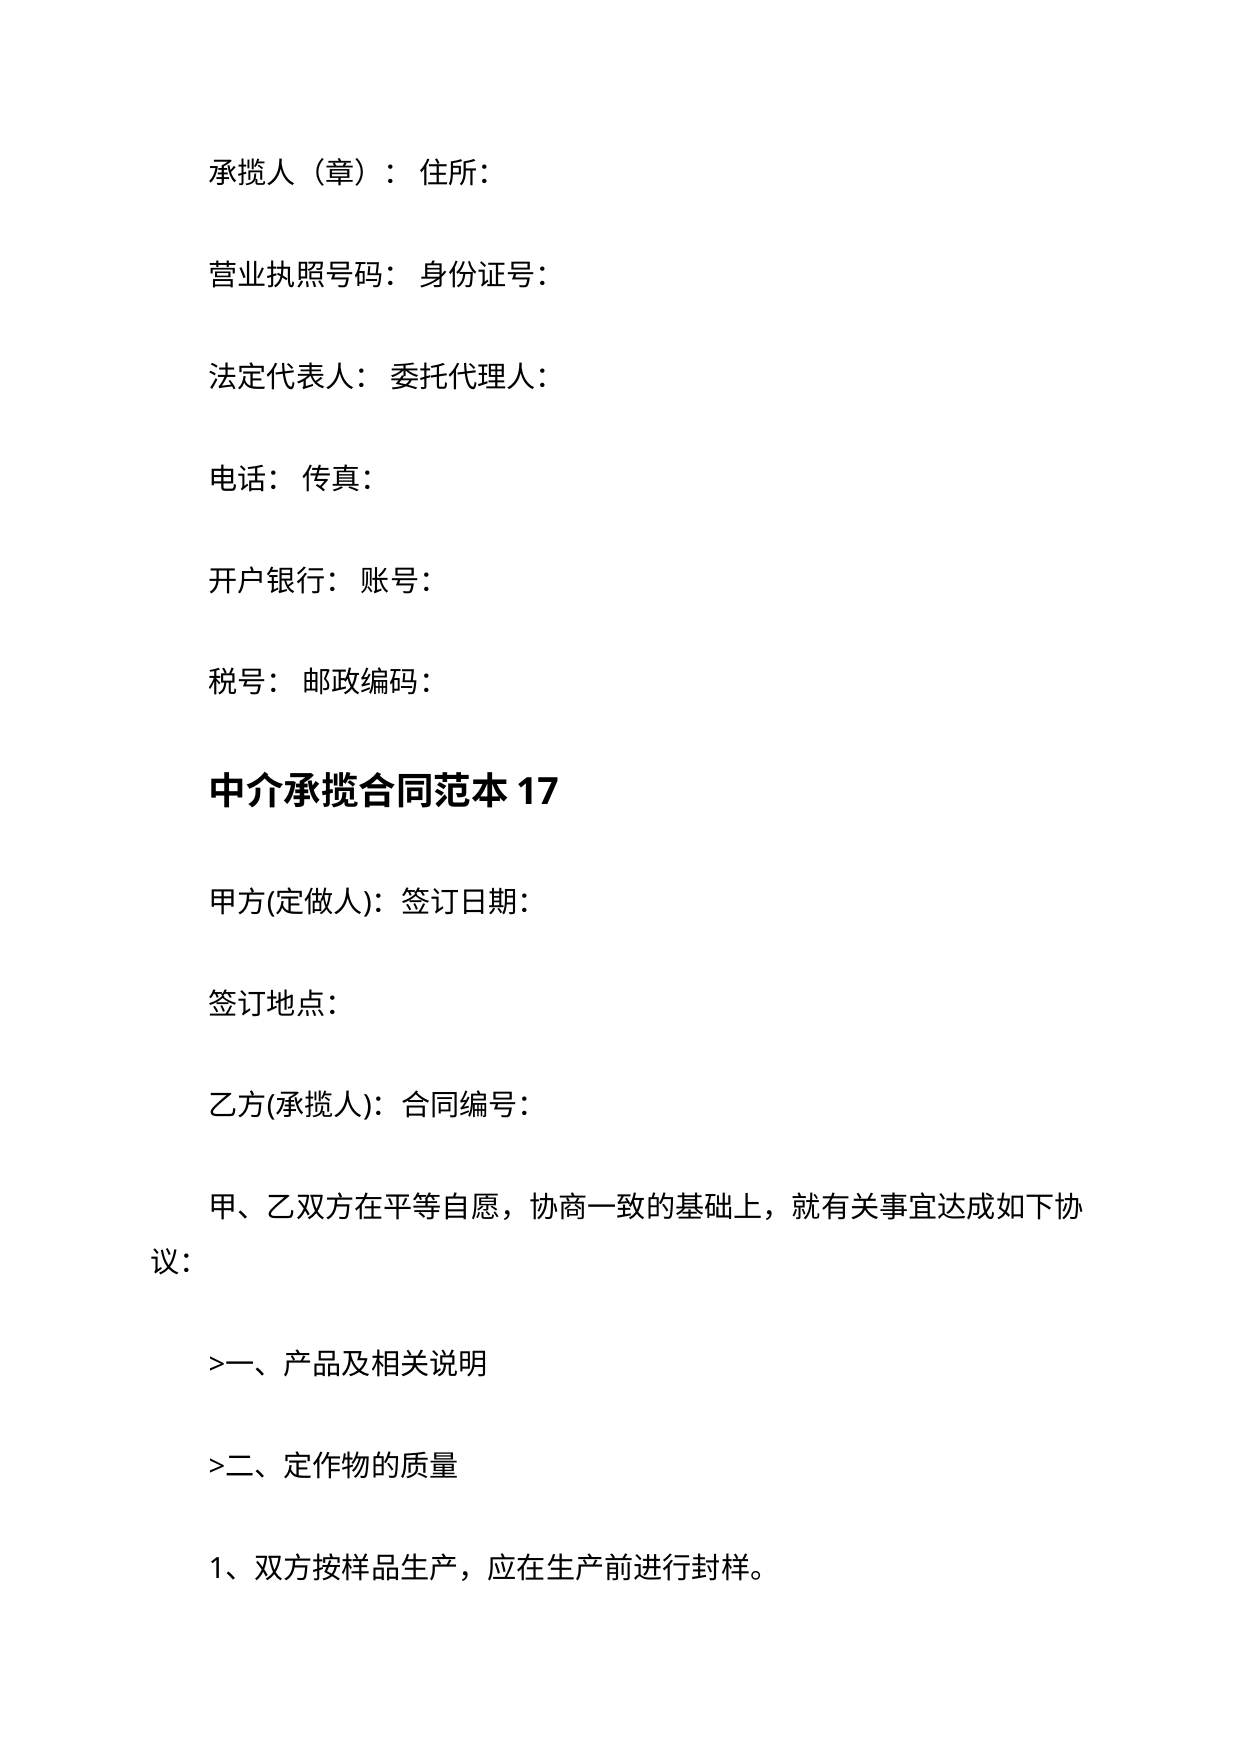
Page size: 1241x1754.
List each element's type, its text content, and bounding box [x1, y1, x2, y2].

text 税号： 邮政编码： [150, 659, 1090, 701]
text 法定代表人： 委托代理人： [150, 353, 1090, 396]
text 1、双方按样品生产，应在生产前进行封样。 [150, 1544, 1090, 1587]
text 承揽人（章）： 住所： [150, 150, 1090, 192]
text 营业执照号码： 身份证号： [150, 252, 1090, 294]
text 甲方(定做人)：签订日期： [150, 878, 1090, 921]
text 开户银行： 账号： [150, 557, 1090, 599]
text 签订地点： [150, 980, 1090, 1022]
text 乙方(承揽人)：合同编号： [150, 1082, 1090, 1124]
text 电话： 传真： [150, 455, 1090, 498]
text 甲、乙双方在平等自愿，协商一致的基础上，就有关事宜达成如下协议： [150, 1184, 1090, 1281]
text >二、定作物的质量 [150, 1443, 1090, 1485]
text 中介承揽合同范本17 [150, 761, 1090, 815]
text >一、产品及相关说明 [150, 1341, 1090, 1383]
